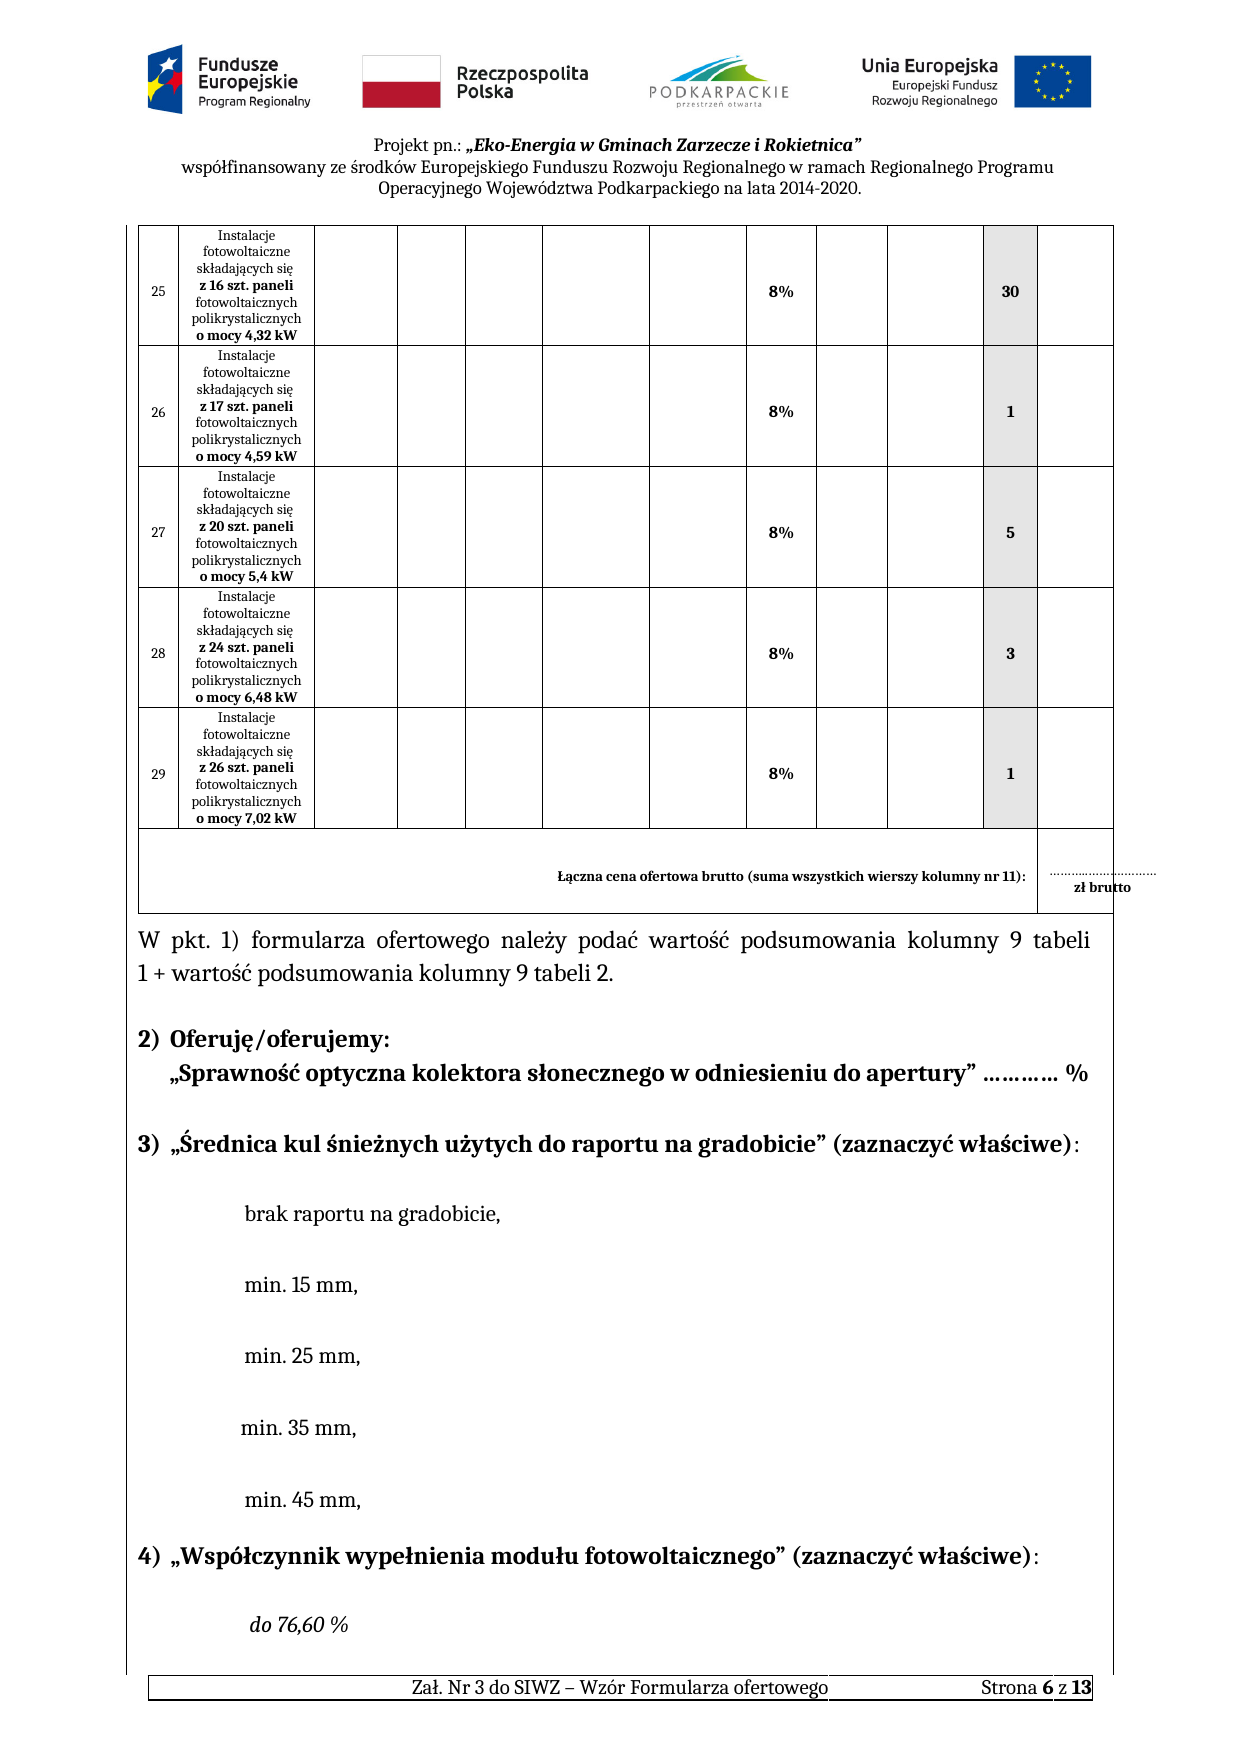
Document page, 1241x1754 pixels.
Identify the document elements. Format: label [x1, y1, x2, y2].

picture [147, 44, 1092, 114]
table_cell [127, 225, 1113, 1674]
